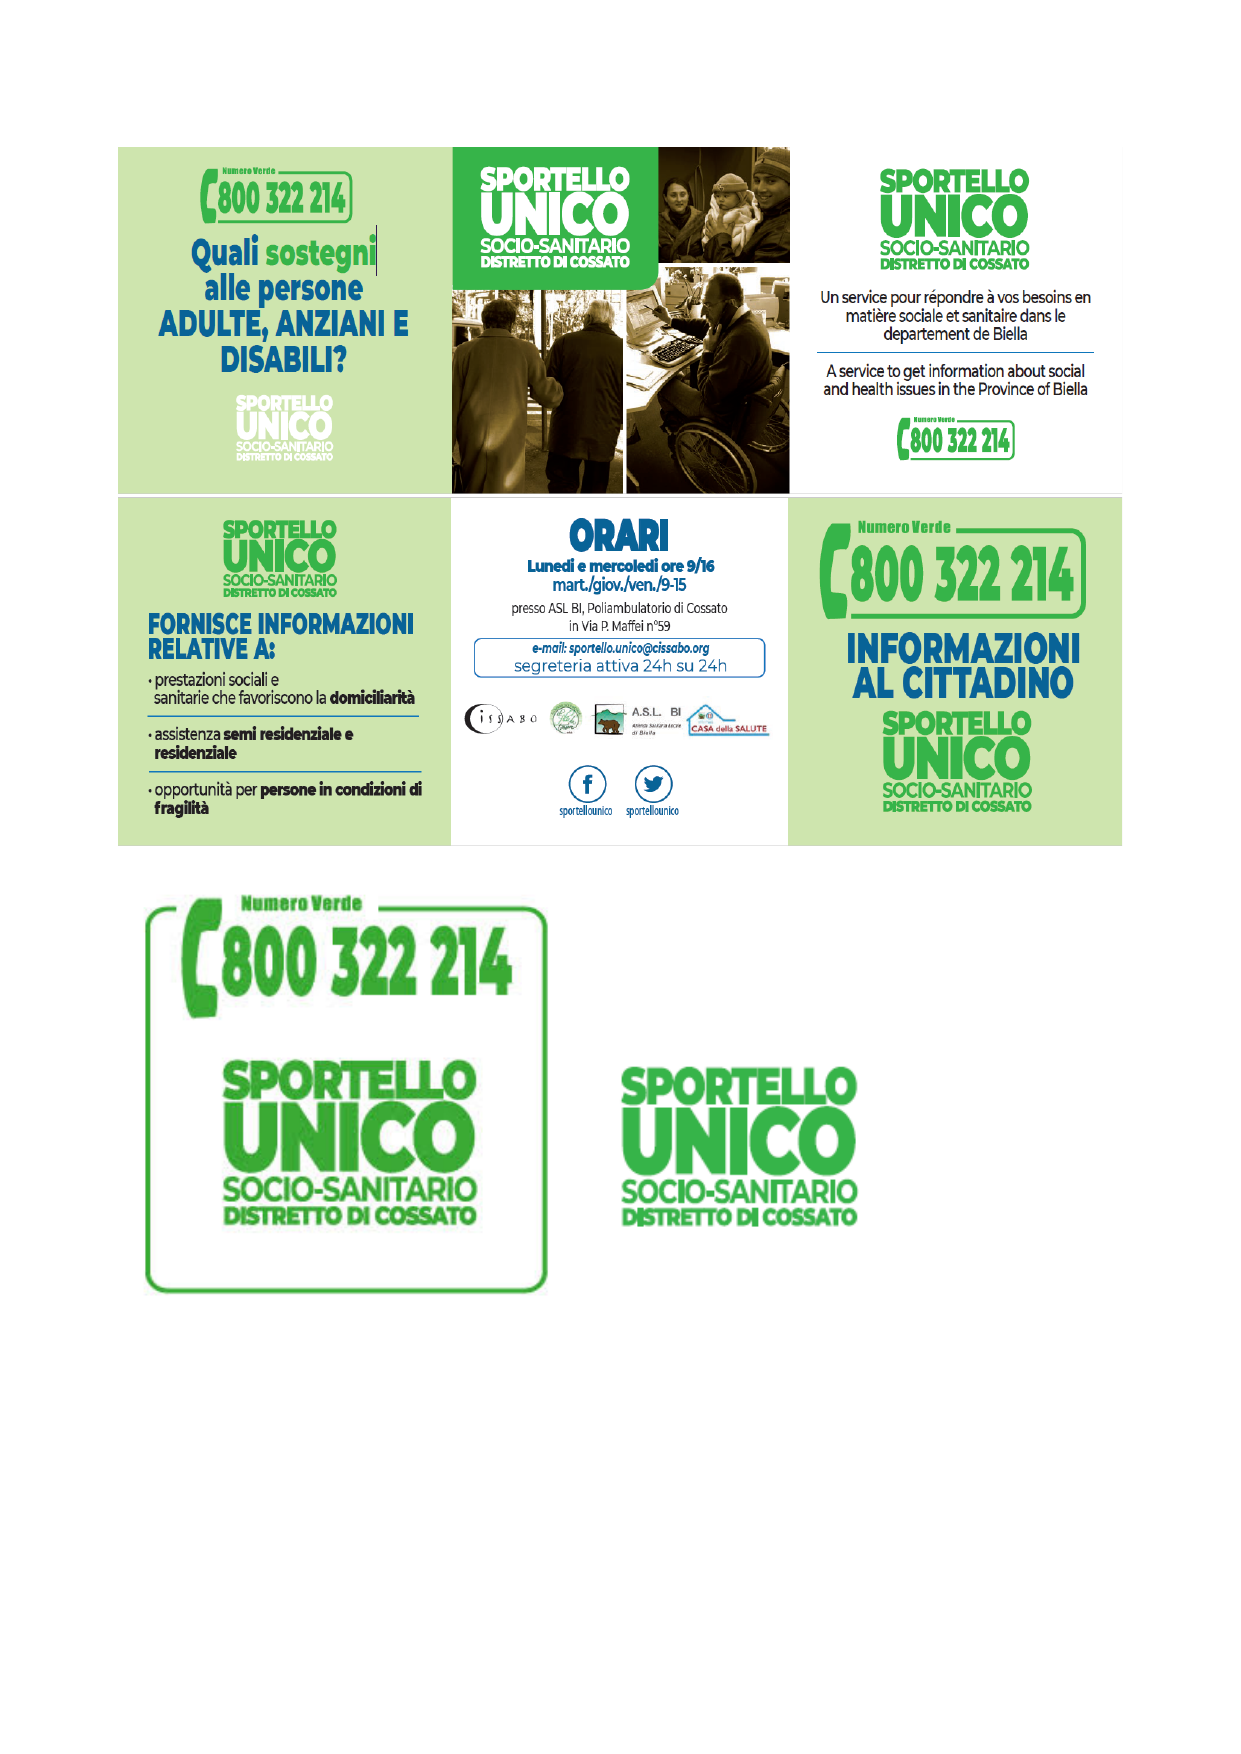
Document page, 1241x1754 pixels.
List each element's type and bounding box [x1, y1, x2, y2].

picture [118, 147, 1123, 494]
picture [118, 497, 1123, 846]
picture [118, 870, 903, 1313]
